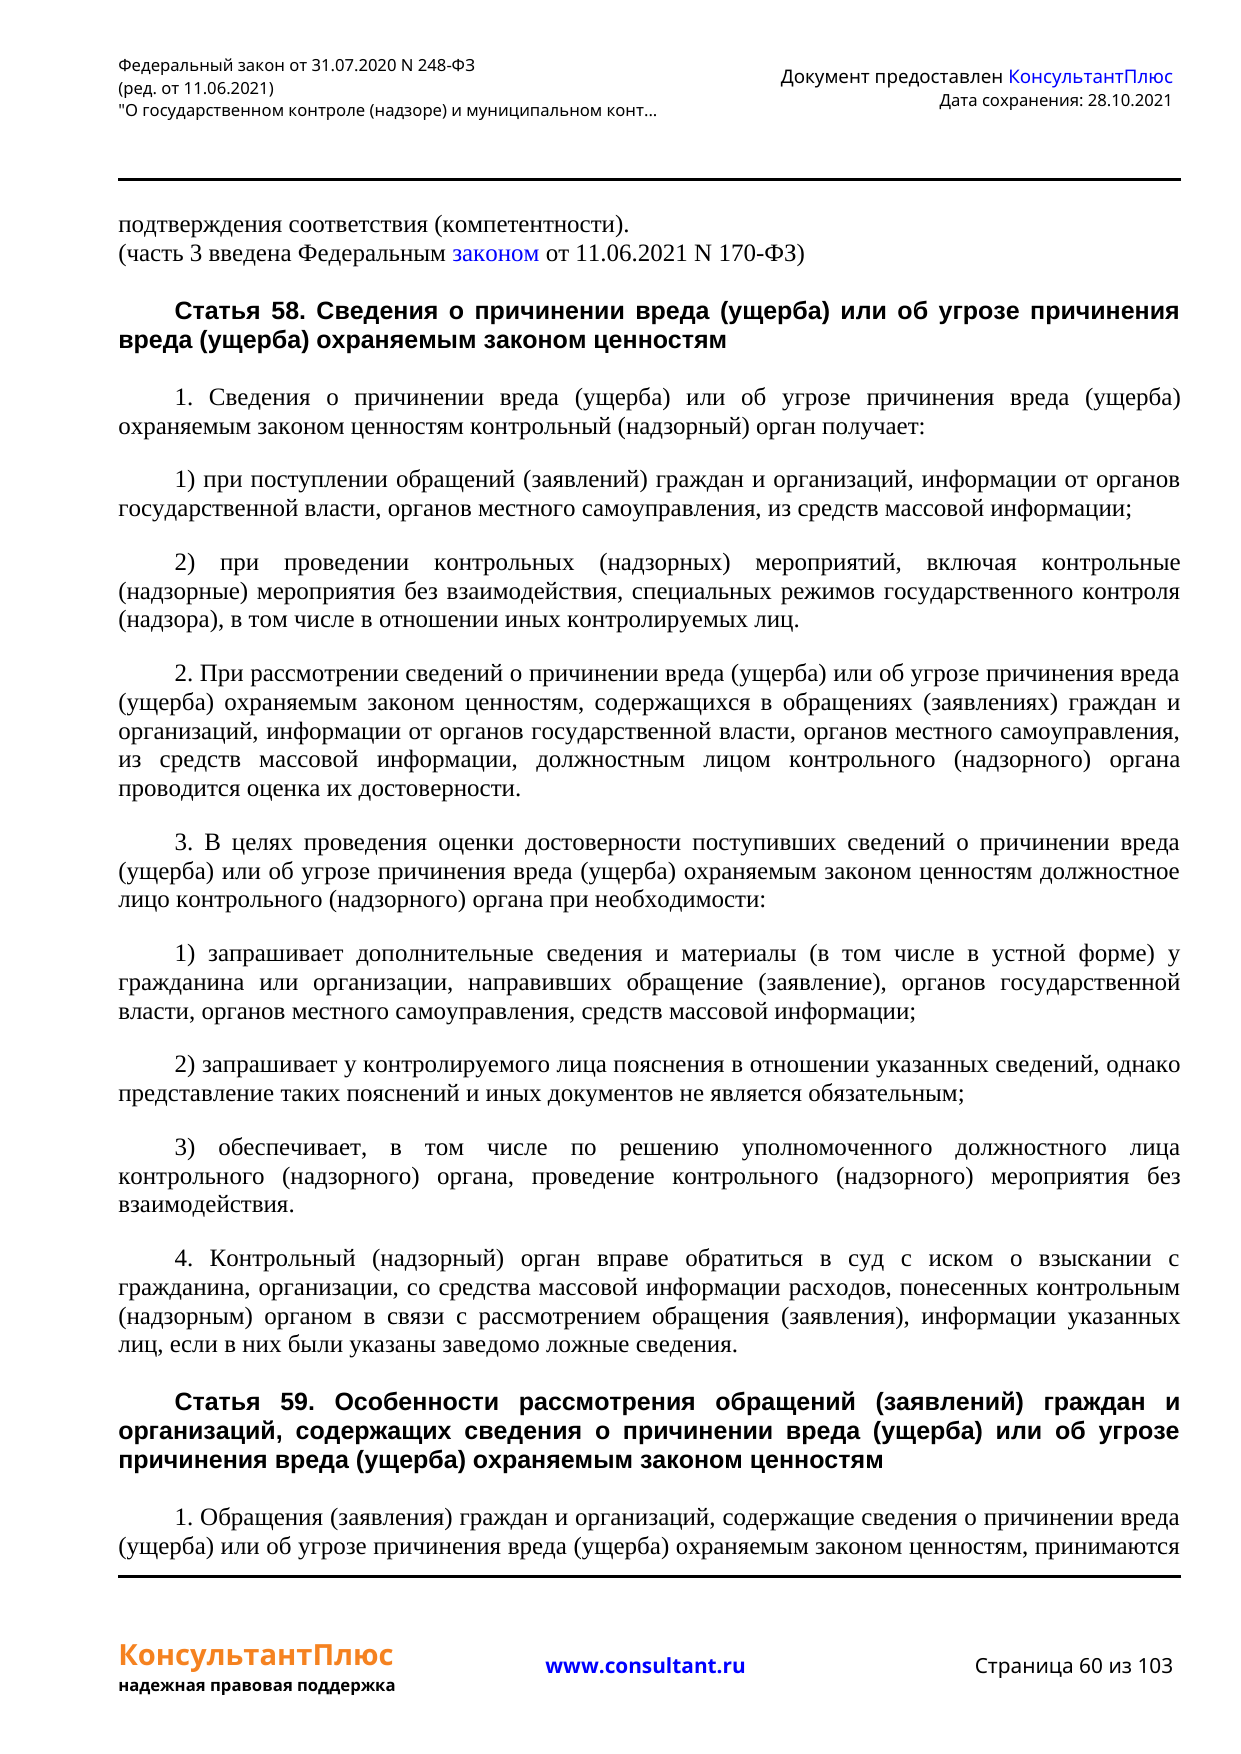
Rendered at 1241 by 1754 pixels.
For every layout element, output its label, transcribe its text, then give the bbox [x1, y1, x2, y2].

text 2) запрашивает у контролируемого лица пояснения в отношении указанных сведений, однако представление таких пояснений и иных документов не является обязательным; [118, 1049, 1181, 1107]
text 3. В целях проведения оценки достоверности поступивших сведений о причинении вреда (ущерба) или об угрозе причинения вреда (ущерба) охраняемым законом ценностям должностное лицо контрольного (надзорного) органа при необходимости: [118, 827, 1181, 913]
title Статья 59. Особенности рассмотрения обращений (заявлений) граждан и организаций, содержащих сведения о причинении вреда (ущерба) или об угрозе причинения вреда (ущерба) охраняемым законом ценностям [118, 1387, 1181, 1473]
text 2. При рассмотрении сведений о причинении вреда (ущерба) или об угрозе причинения вреда (ущерба) охраняемым законом ценностям, содержащихся в обращениях (заявлениях) граждан и организаций, информации от органов государственной власти, органов местного самоуправления, из средств массовой информации, должностным лицом контрольного (надзорного) органа проводится оценка их достоверности. [118, 658, 1181, 802]
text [118, 1502, 1181, 1559]
text 1. Сведения о причинении вреда (ущерба) или об угрозе причинения вреда (ущерба) охраняемым законом ценностям контрольный (надзорный) орган получает: [118, 382, 1181, 439]
text 2) при проведении контрольных (надзорных) мероприятий, включая контрольные (надзорные) мероприятия без взаимодействия, специальных режимов государственного контроля (надзора), в том числе в отношении иных контролируемых лиц. [118, 547, 1181, 633]
text 3) обеспечивает, в том числе по решению уполномоченного должностного лица контрольного (надзорного) органа, проведение контрольного (надзорного) мероприятия без взаимодействия. [118, 1132, 1181, 1218]
title Статья 58. Сведения о причинении вреда (ущерба) или об угрозе причинения вреда (ущерба) охраняемым законом ценностям [118, 296, 1181, 353]
text 1) при поступлении обращений (заявлений) граждан и организаций, информации от органов государственной власти, органов местного самоуправления, из средств массовой информации; [118, 464, 1181, 522]
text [118, 209, 1181, 238]
text (часть 3 введена Федеральным законом от 11.06.2021 N 170-ФЗ) [118, 238, 1181, 267]
text 4. Контрольный (надзорный) орган вправе обратиться в суд с иском о взыскании с гражданина, организации, со средства массовой информации расходов, понесенных контрольным (надзорным) органом в связи с рассмотрением обращения (заявления), информации указанных лиц, если в них были указаны заведомо ложные сведения. [118, 1243, 1181, 1358]
text 1) запрашивает дополнительные сведения и материалы (в том числе в устной форме) у гражданина или организации, направивших обращение (заявление), органов государственной власти, органов местного самоуправления, средств массовой информации; [118, 938, 1181, 1024]
